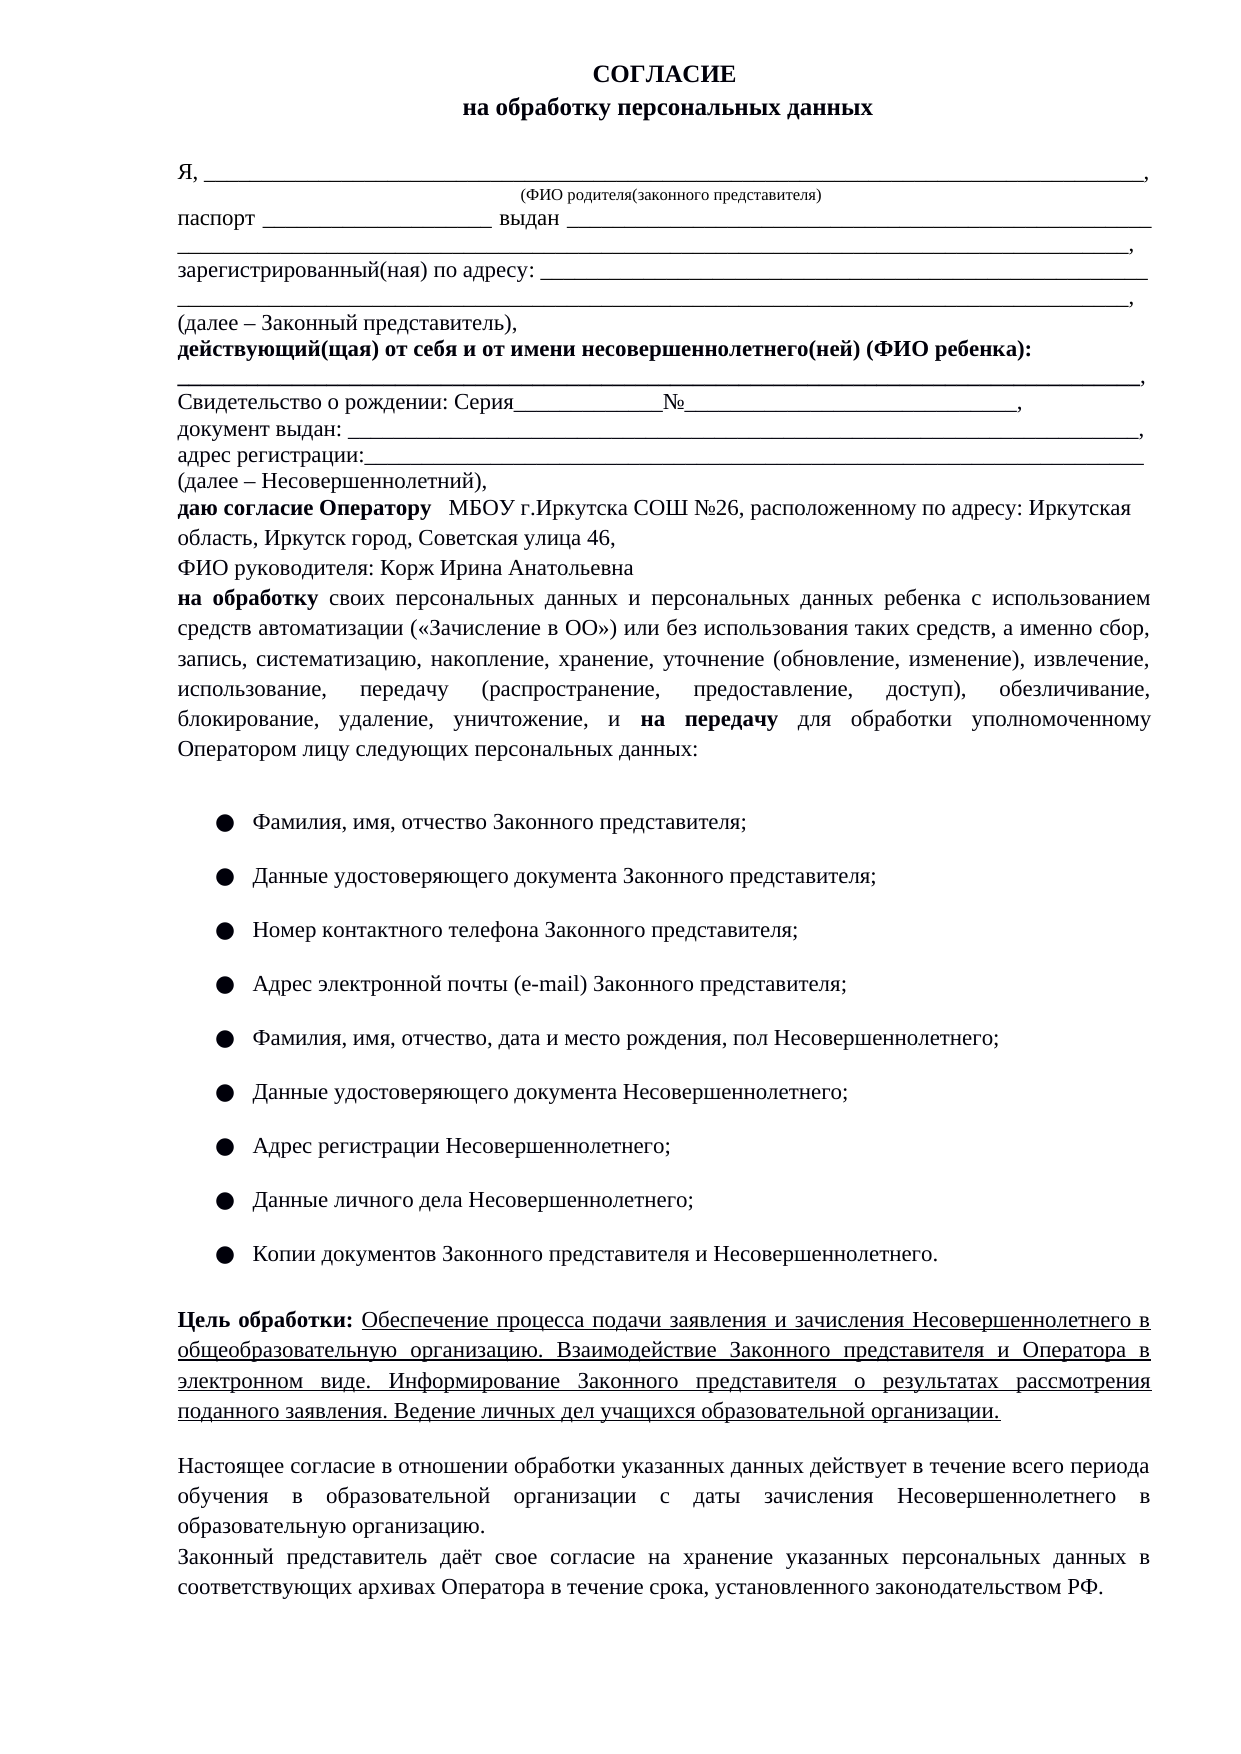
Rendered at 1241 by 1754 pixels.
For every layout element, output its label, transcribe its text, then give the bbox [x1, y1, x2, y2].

list Данные удостоверяющего документа Несовершеннолетнего; [215, 1066, 1152, 1112]
list Адрес электронной почты (e-mail) Законного представителя; [215, 958, 1152, 1004]
text ___________________________________________________________________________________, [177, 283, 1152, 309]
text действующий(щая) от себя и от имени несовершеннолетнего(ней) (ФИО ребенка): [177, 336, 1152, 362]
text документ выдан: _____________________________________________________________________, адрес регистрации:____________________________________________________________________ (далее – Несовершеннолетний), [177, 414, 1152, 494]
text ____________________________________________________________________________________, [177, 362, 1152, 388]
text Я, __________________________________________________________________________________, [177, 158, 1152, 184]
text зарегистрированный(ная) по адресу: _____________________________________________________ [177, 256, 1152, 283]
text даю согласие Оператору МБОУ г.Иркутска СОШ №26, расположенному по адресу: Иркутская область, Иркутск город, Советская улица 46, [177, 494, 1152, 550]
text на обработку персональных данных [177, 92, 1152, 121]
text ФИО руководителя: Корж Ирина Анатольевна [177, 554, 1152, 580]
text Настоящее согласие в отношении обработки указанных данных действует в течение всего периода обучения в образовательной организации с даты зачисления Несовершеннолетнего в образовательную организацию. [177, 1452, 1152, 1539]
text СОГЛАСИЕ [177, 59, 1152, 88]
text (ФИО родителя(законного представителя) [177, 184, 1152, 204]
text Законный представитель даёт свое согласие на хранение указанных персональных данных в соответствующих архивах Оператора в течение срока, установленного законодательством РФ. [177, 1543, 1152, 1599]
text Свидетельство о рождении: Серия_____________№_____________________________, [177, 388, 1152, 414]
list Номер контактного телефона Законного представителя; [215, 904, 1152, 951]
list Адрес регистрации Несовершеннолетнего; [215, 1119, 1152, 1166]
list Данные удостоверяющего документа Законного представителя; [215, 850, 1152, 897]
text Цель обработки: Обеспечение процесса подачи заявления и зачисления Несовершеннолетнего в общеобразовательную организацию. Взаимодействие Законного представителя и Оператора в электронном виде. Информирование Законного представителя о результатах рассмотрения поданного заявления. Ведение личных дел учащихся образовательной организации. [177, 1306, 1152, 1390]
text Цель обработки: Обеспечение процесса подачи заявления и зачисления Несовершеннолетнего в общеобразовательную организацию. Взаимодействие Законного представителя и Оператора в электронном виде. Информирование Законного представителя о результатах рассмотрения поданного заявления. Ведение личных дел учащихся образовательной организации. [177, 1391, 1152, 1423]
text (далее – Законный представитель), [177, 309, 1152, 336]
text паспорт ____________________ выдан ___________________________________________________ ___________________________________________________________________________________, [177, 204, 1152, 256]
list Фамилия, имя, отчество, дата и место рождения, пол Несовершеннолетнего; [215, 1012, 1152, 1058]
text на обработку своих персональных данных и персональных данных ребенка с использованием средств автоматизации («Зачисление в ОО») или без использования таких средств, а именно сбор, запись, систематизацию, накопление, хранение, уточнение (обновление, изменение), извлечение, использование, передачу (распространение, предоставление, доступ), обезличивание, блокирование, удаление, уничтожение, и на передачу для обработки уполномоченному Оператором лицу следующих персональных данных: [177, 584, 1152, 762]
list Фамилия, имя, отчество Законного представителя; [215, 796, 1152, 843]
list Копии документов Законного представителя и Несовершеннолетнего. [215, 1227, 1152, 1274]
list Данные личного дела Несовершеннолетнего; [215, 1173, 1152, 1220]
